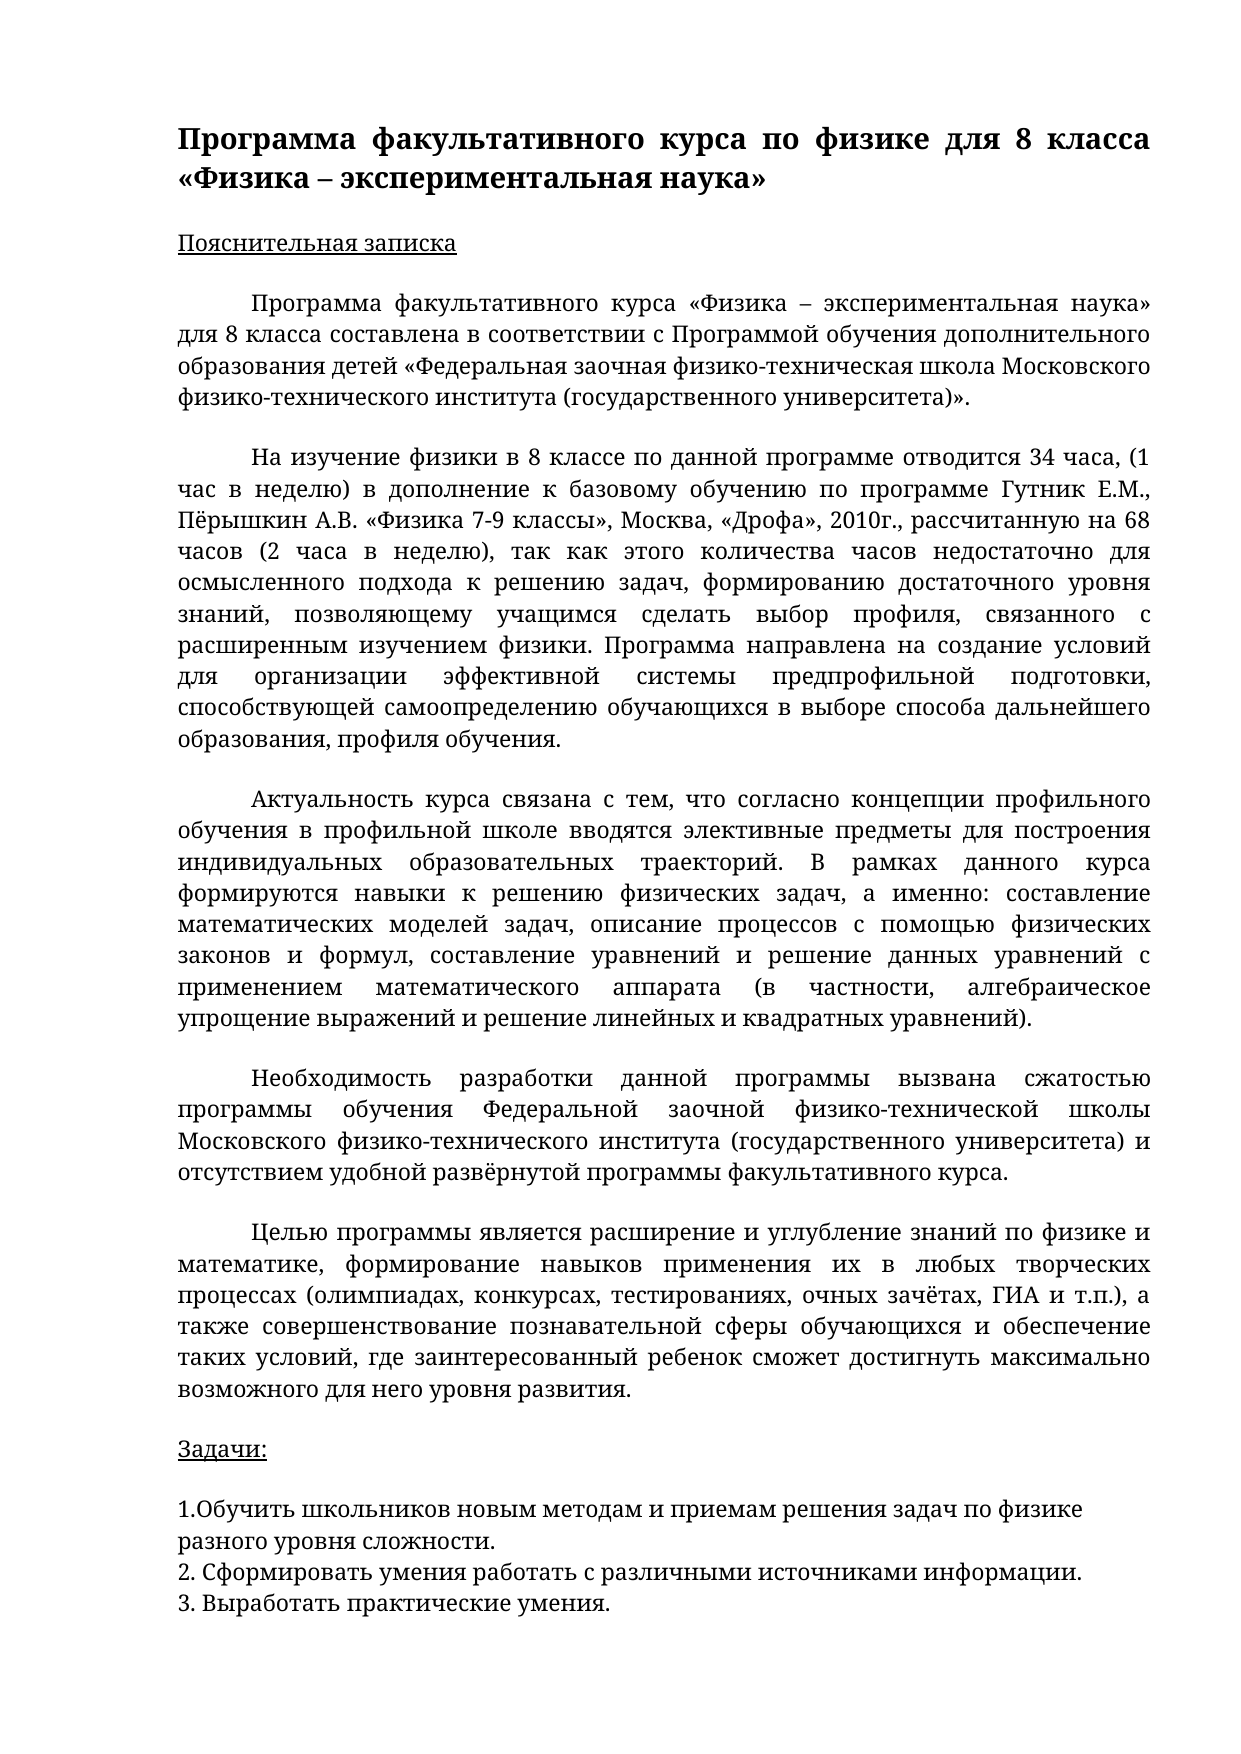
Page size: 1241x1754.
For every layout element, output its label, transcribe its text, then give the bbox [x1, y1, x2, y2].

text Программа факультативного курса «Физика – экспериментальная наука» для 8 класса составлена в соответствии с Программой обучения дополнительного образования детей «Федеральная заочная физико-техническая школа Московского физико-технического института (государственного университета)». [177, 287, 1152, 412]
text Задачи: [177, 1433, 1152, 1464]
text Целью программы является расширение и углубление знаний по физике и математике, формирование навыков применения их в любых творческих процессах (олимпиадах, конкурсах, тестированиях, очных зачётах, ГИА и т.п.), а также совершенствование познавательной сферы обучающихся и обеспечение таких условий, где заинтересованный ребенок сможет достигнуть максимально возможного для него уровня развития. [177, 1216, 1152, 1404]
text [177, 1493, 1152, 1618]
text Программа факультативного курса по физике для 8 класса «Физика – экспериментальная наука» [177, 118, 1152, 197]
text На изучение физики в 8 классе по данной программе отводится 34 часа, (1 час в неделю) в дополнение к базовому обучению по программе Гутник Е.М., Пёрышкин А.В. «Физика 7-9 классы», Москва, «Дрофа», 2010г., рассчитанную на 68 часов (2 часа в неделю), так как этого количества часов недостаточно для осмысленного подхода к решению задач, формированию достаточного уровня знаний, позволяющему учащимся сделать выбор профиля, связанного с расширенным изучением физики. Программа направлена на создание условий для организации эффективной системы предпрофильной подготовки, способствующей самоопределению обучающихся в выборе способа дальнейшего образования, профиля обучения. [177, 441, 1152, 754]
text Актуальность курса связана с тем, что согласно концепции профильного обучения в профильной школе вводятся элективные предметы для построения индивидуальных образовательных траекторий. В рамках данного курса формируются навыки к решению физических задач, а именно: составление математических моделей задач, описание процессов с помощью физических законов и формул, составление уравнений и решение данных уравнений с применением математического аппарата (в частности, алгебраическое упрощение выражений и решение линейных и квадратных уравнений). [177, 783, 1152, 1033]
text Необходимость разработки данной программы вызвана сжатостью программы обучения Федеральной заочной физико-технической школы Московского физико-технического института (государственного университета) и отсутствием удобной развёрнутой программы факультативного курса. [177, 1062, 1152, 1187]
text Пояснительная записка [177, 227, 1152, 258]
